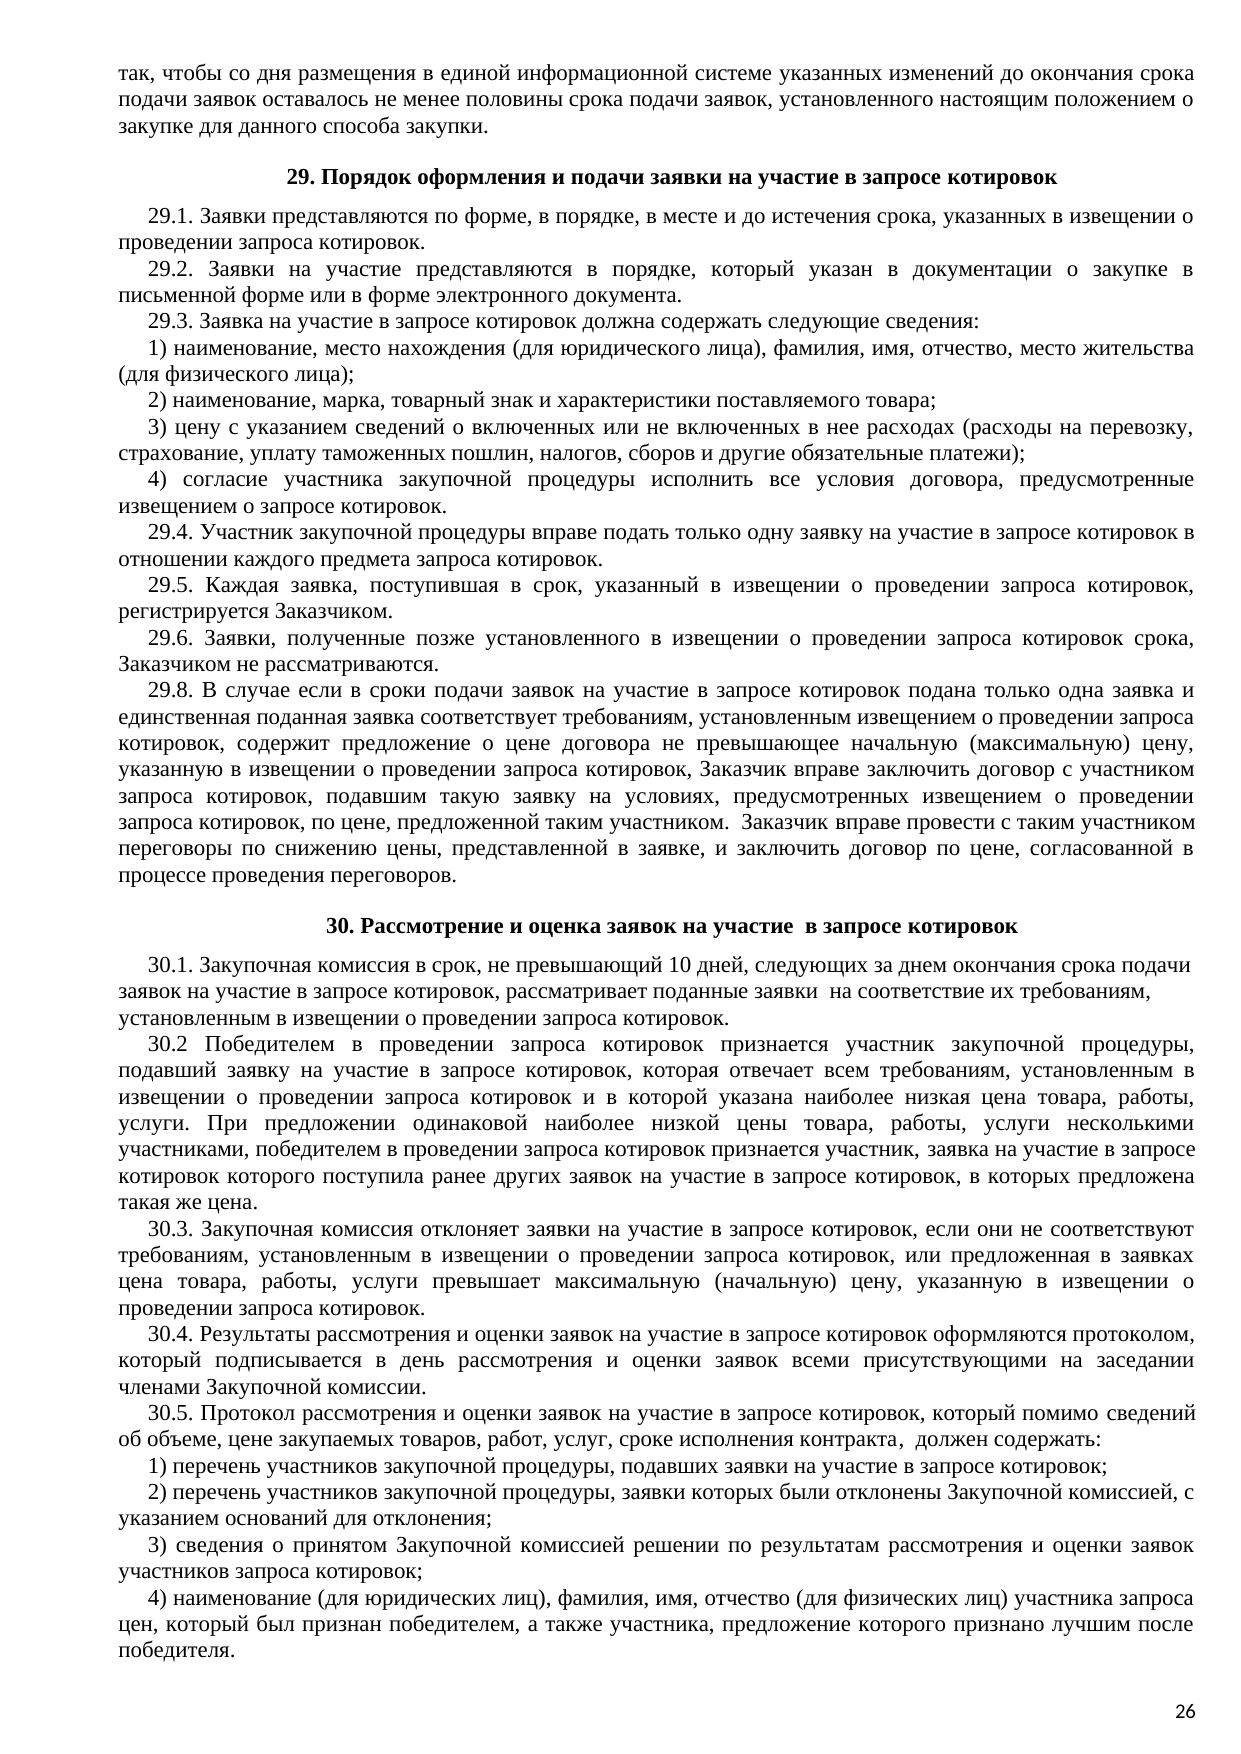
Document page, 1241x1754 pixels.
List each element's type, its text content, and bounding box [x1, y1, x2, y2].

text 30.1. Закупочная комиссия в срок, не превышающий 10 дней, следующих за днем окончания срока подачи заявок на участие в запросе котировок, рассматривает поданные заявки на соответствие их требованиям, установленным в извещении о проведении запроса котировок. [118, 951, 1196, 1030]
text 29.1. Заявки представляются по форме, в порядке, в месте и до истечения срока, указанных в извещении о проведении запроса котировок. [118, 202, 1196, 255]
text 2) перечень участников закупочной процедуры, заявки которых были отклонены Закупочной комиссией, с указанием оснований для отклонения; [118, 1478, 1196, 1531]
subtitle 29. Порядок оформления и подачи заявки на участие в запросе котировок [118, 163, 1196, 189]
text 2) наименование, марка, товарный знак и характеристики поставляемого товара; [118, 386, 1196, 413]
text 29.8. В случае если в сроки подачи заявок на участие в запросе котировок подана только одна заявка и единственная поданная заявка соответствует требованиям, установленным извещением о проведении запроса котировок, содержит предложение о цене договора не превышающее начальную (максимальную) цену, указанную в извещении о проведении запроса котировок, Заказчик вправе заключить договор с участником запроса котировок, подавшим такую заявку на условиях, предусмотренных извещением о проведении запроса котировок, по цене, предложенной таким участником. Заказчик вправе провести с таким участником переговоры по снижению цены, представленной в заявке, и заключить договор по цене, согласованной в процессе проведения переговоров. [118, 676, 1196, 887]
text 3) сведения о принятом Закупочной комиссией решении по результатам рассмотрения и оценки заявок участников запроса котировок; [118, 1531, 1196, 1583]
text 30.2 Победителем в проведении запроса котировок признается участник закупочной процедуры, подавший заявку на участие в запросе котировок, которая отвечает всем требованиям, установленным в извещении о проведении запроса котировок и в которой указана наиболее низкая цена товара, работы, услуги. При предложении одинаковой наиболее низкой цены товара, работы, услуги несколькими участниками, победителем в проведении запроса котировок признается участник, заявка на участие в запросе котировок которого поступила ранее других заявок на участие в запросе котировок, в которых предложена такая же цена. [118, 1030, 1196, 1214]
text 29.3. Заявка на участие в запросе котировок должна содержать следующие сведения: [118, 307, 1196, 334]
text 30.5. Протокол рассмотрения и оценки заявок на участие в запросе котировок, который помимо сведений об объеме, цене закупаемых товаров, работ, услуг, сроке исполнения контракта, должен содержать: [118, 1399, 1196, 1452]
text 4) наименование (для юридических лиц), фамилия, имя, отчество (для физических лиц) участника запроса цен, который был признан победителем, а также участника, предложение которого признано лучшим после победителя. [118, 1583, 1196, 1663]
text 4) согласие участника закупочной процедуры исполнить все условия договора, предусмотренные извещением о запросе котировок. [118, 466, 1196, 518]
text 29.4. Участник закупочной процедуры вправе подать только одну заявку на участие в запросе котировок в отношении каждого предмета запроса котировок. [118, 518, 1196, 571]
text 29.6. Заявки, полученные позже установленного в извещении о проведении запроса котировок срока, Заказчиком не рассматриваются. [118, 624, 1196, 676]
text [118, 59, 1196, 138]
text 1) перечень участников закупочной процедуры, подавших заявки на участие в запросе котировок; [118, 1452, 1196, 1478]
text 3) цену с указанием сведений о включенных или не включенных в нее расходах (расходы на перевозку, страхование, уплату таможенных пошлин, налогов, сборов и другие обязательные платежи); [118, 413, 1196, 466]
text 30.4. Результаты рассмотрения и оценки заявок на участие в запросе котировок оформляются протоколом, который подписывается в день рассмотрения и оценки заявок всеми присутствующими на заседании членами Закупочной комиссии. [118, 1320, 1196, 1399]
text 29.5. Каждая заявка, поступившая в срок, указанный в извещении о проведении запроса котировок, регистрируется Заказчиком. [118, 571, 1196, 624]
text 1) наименование, место нахождения (для юридического лица), фамилия, имя, отчество, место жительства (для физического лица); [118, 334, 1196, 386]
text 30.3. Закупочная комиссия отклоняет заявки на участие в запросе котировок, если они не соответствуют требованиям, установленным в извещении о проведении запроса котировок, или предложенная в заявках цена товара, работы, услуги превышает максимальную (начальную) цену, указанную в извещении о проведении запроса котировок. [118, 1214, 1196, 1320]
text 29.2. Заявки на участие представляются в порядке, который указан в документации о закупке в письменной форме или в форме электронного документа. [118, 255, 1196, 307]
subtitle 30. Рассмотрение и оценка заявок на участие в запросе котировок [118, 912, 1196, 938]
